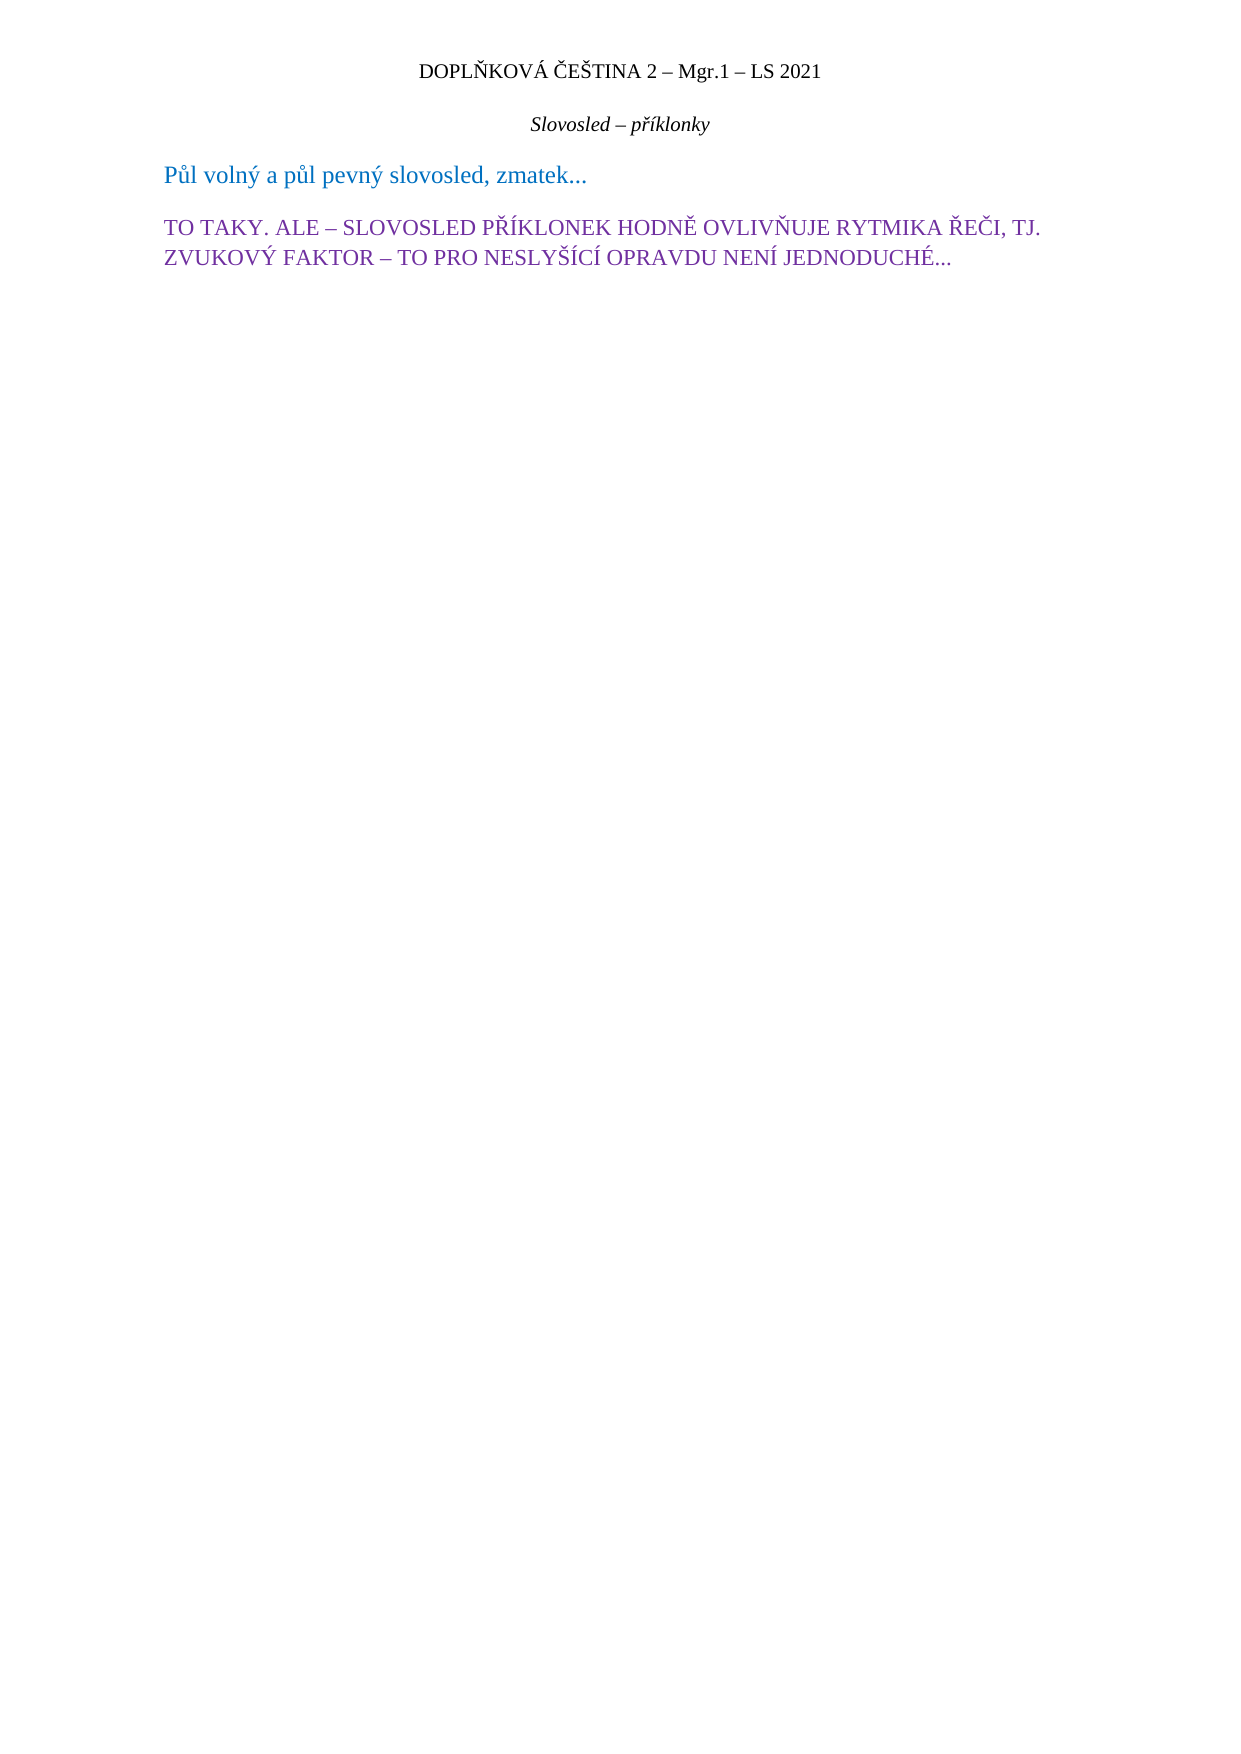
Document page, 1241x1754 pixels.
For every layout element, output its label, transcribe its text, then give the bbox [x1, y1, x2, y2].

text TO TAKY. ALE – SLOVOSLED PŘÍKLONEK HODNĚ OVLIVŇUJE RYTMIKA ŘEČI, TJ. ZVUKOVÝ FAKTOR – TO PRO NESLYŠÍCÍ OPRAVDU NENÍ JEDNODUCHÉ... [164, 214, 1152, 271]
text Půl volný a půl pevný slovosled, zmatek... [164, 160, 1152, 189]
